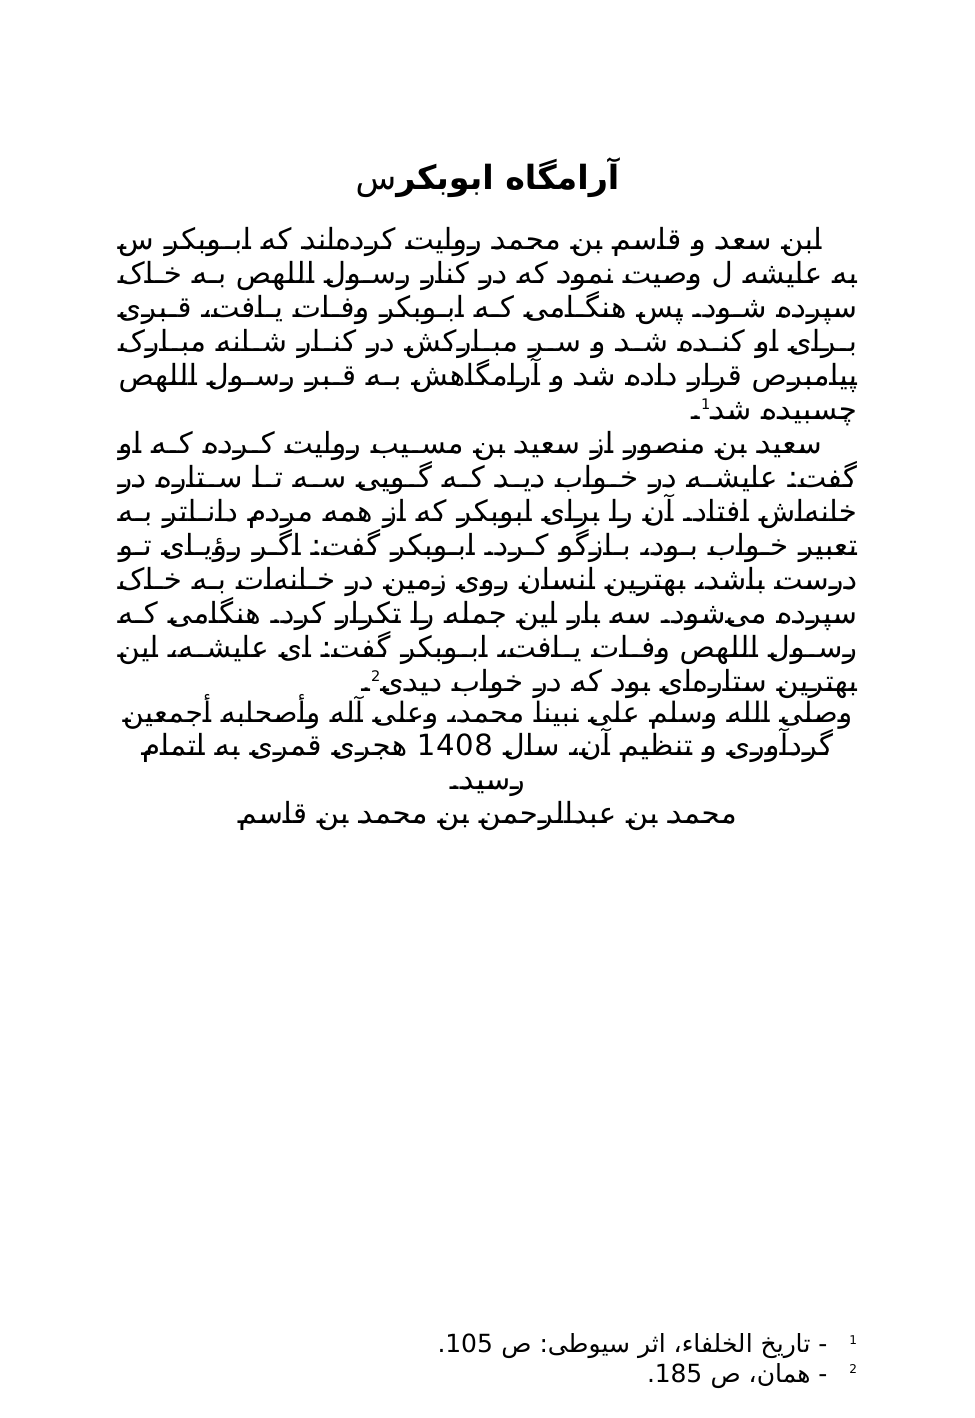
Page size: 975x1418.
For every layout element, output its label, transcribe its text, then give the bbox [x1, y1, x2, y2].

text سعید بن منصور از سعید بن مسیب روایت کرده که او گفت: عایشه در خواب دید که گویی سه تا ستاره در خانه‌اش افتاد. آن را برای ابوبکر که از همه مردم داناتر به تعبیر خواب بود، بازگو کرد. ابوبکر گفت: اگر رؤیای تو درست باشد، بهترین انسان روی زمین در خانه‌ات به خاک سپرده می‌شود. سه بار این جمله را تکرار کرد. هنگامی که رسول اللهص وفات یافت، ابوبکر گفت: ای عایشه، این بهترین ستاره‌ای بود که در خواب دیدی. [118, 426, 857, 698]
text وصلی الله وسلم علی نبینا محمد، وعلی آله وأصحابه أجمعین [118, 698, 857, 728]
text محمد بن عبدالرحمن بن محمد بن قاسم [118, 796, 857, 830]
text ابن سعد و قاسم بن محمد روایت کرده‌اند که ابوبکر س به عایشه ل وصیت نمود که در کنار رسول ‌اللهص به خاک سپرده شود. پس هنگامی که ابوبکر وفات یافت، قبری برای او کنده شد و سر مبارکش در کنار شانه مبارک پیامبرص قرار داده شد و آرامگاهش به قبر رسول ‌اللهص چسبیده شد. [118, 222, 857, 426]
text آرامگاه ابوبکرس [118, 158, 857, 197]
text گردآوری و تنظیم آن، سال 1408 هجری قمری به اتمام رسید. [118, 728, 857, 796]
